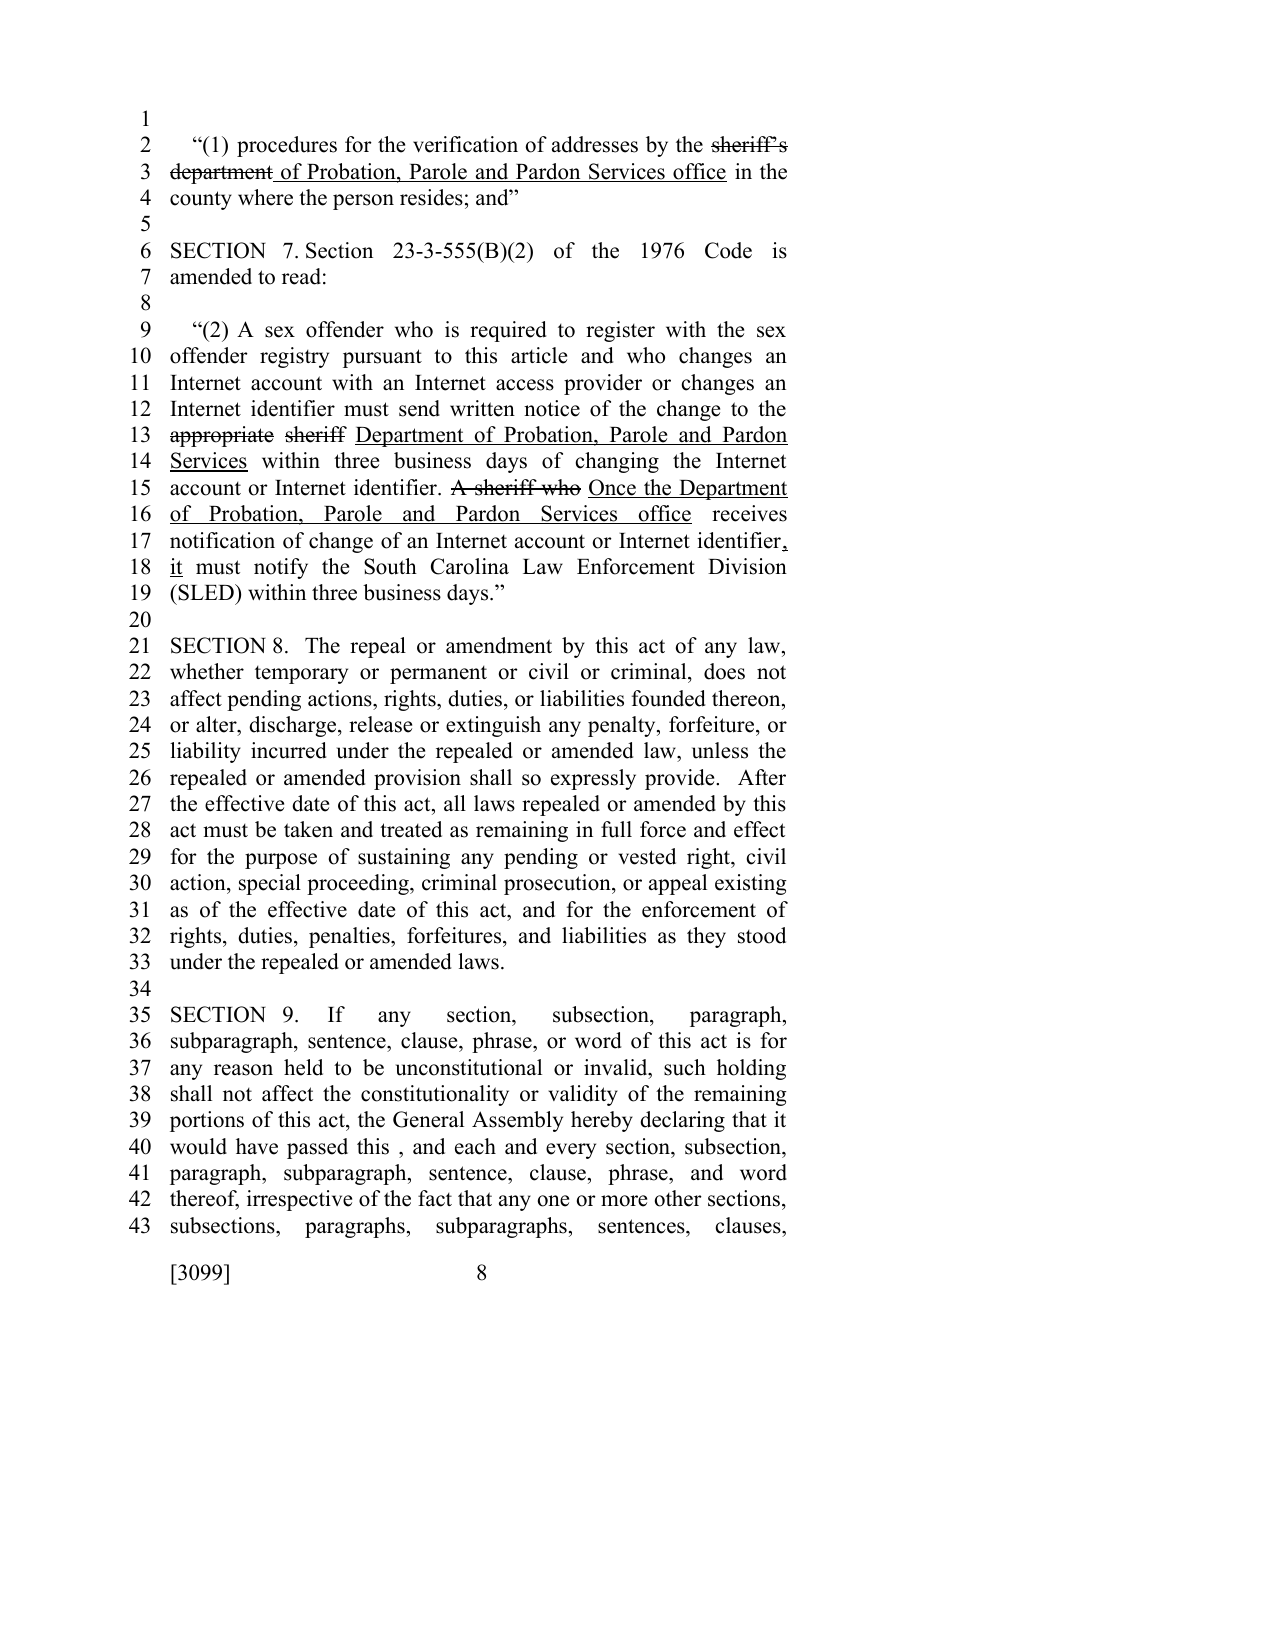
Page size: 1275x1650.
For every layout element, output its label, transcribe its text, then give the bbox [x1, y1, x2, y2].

text SECTION 8. The repeal or amendment by this act of any law, whether temporary or permanent or civil or criminal, does not affect pending actions, rights, duties, or liabilities founded thereon, or alter, discharge, release or extinguish any penalty, forfeiture, or liability incurred under the repealed or amended law, unless the repealed or amended provision shall so expressly provide. After the effective date of this act, all laws repealed or amended by this act must be taken and treated as remaining in full force and effect for the purpose of sustaining any pending or vested right, civil action, special proceeding, criminal prosecution, or appeal existing as of the effective date of this act, and for the enforcement of rights, duties, penalties, forfeitures, and liabilities as they stood under the repealed or amended laws. [169, 632, 787, 975]
text SECTION 7. Section 23-3-555(B)(2) of the 1976 Code is amended to read: [169, 237, 787, 289]
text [169, 1001, 787, 1238]
text “(2) A sex offender who is required to register with the sex offender registry pursuant to this article and who changes an Internet account with an Internet access provider or changes an Internet identifier must send written notice of the change to the appropriate sheriff Department of Probation, Parole and Pardon Services within three business days of changing the Internet account or Internet identifier. A sheriff who Once the Department of Probation, Parole and Pardon Services office receives notification of change of an Internet account or Internet identifier, it must notify the South Carolina Law Enforcement Division (SLED) within three business days.” [169, 316, 787, 606]
text “(1) procedures for the verification of addresses by the sheriff’s department of Probation, Parole and Pardon Services office in the county where the person resides; and” [169, 131, 787, 210]
